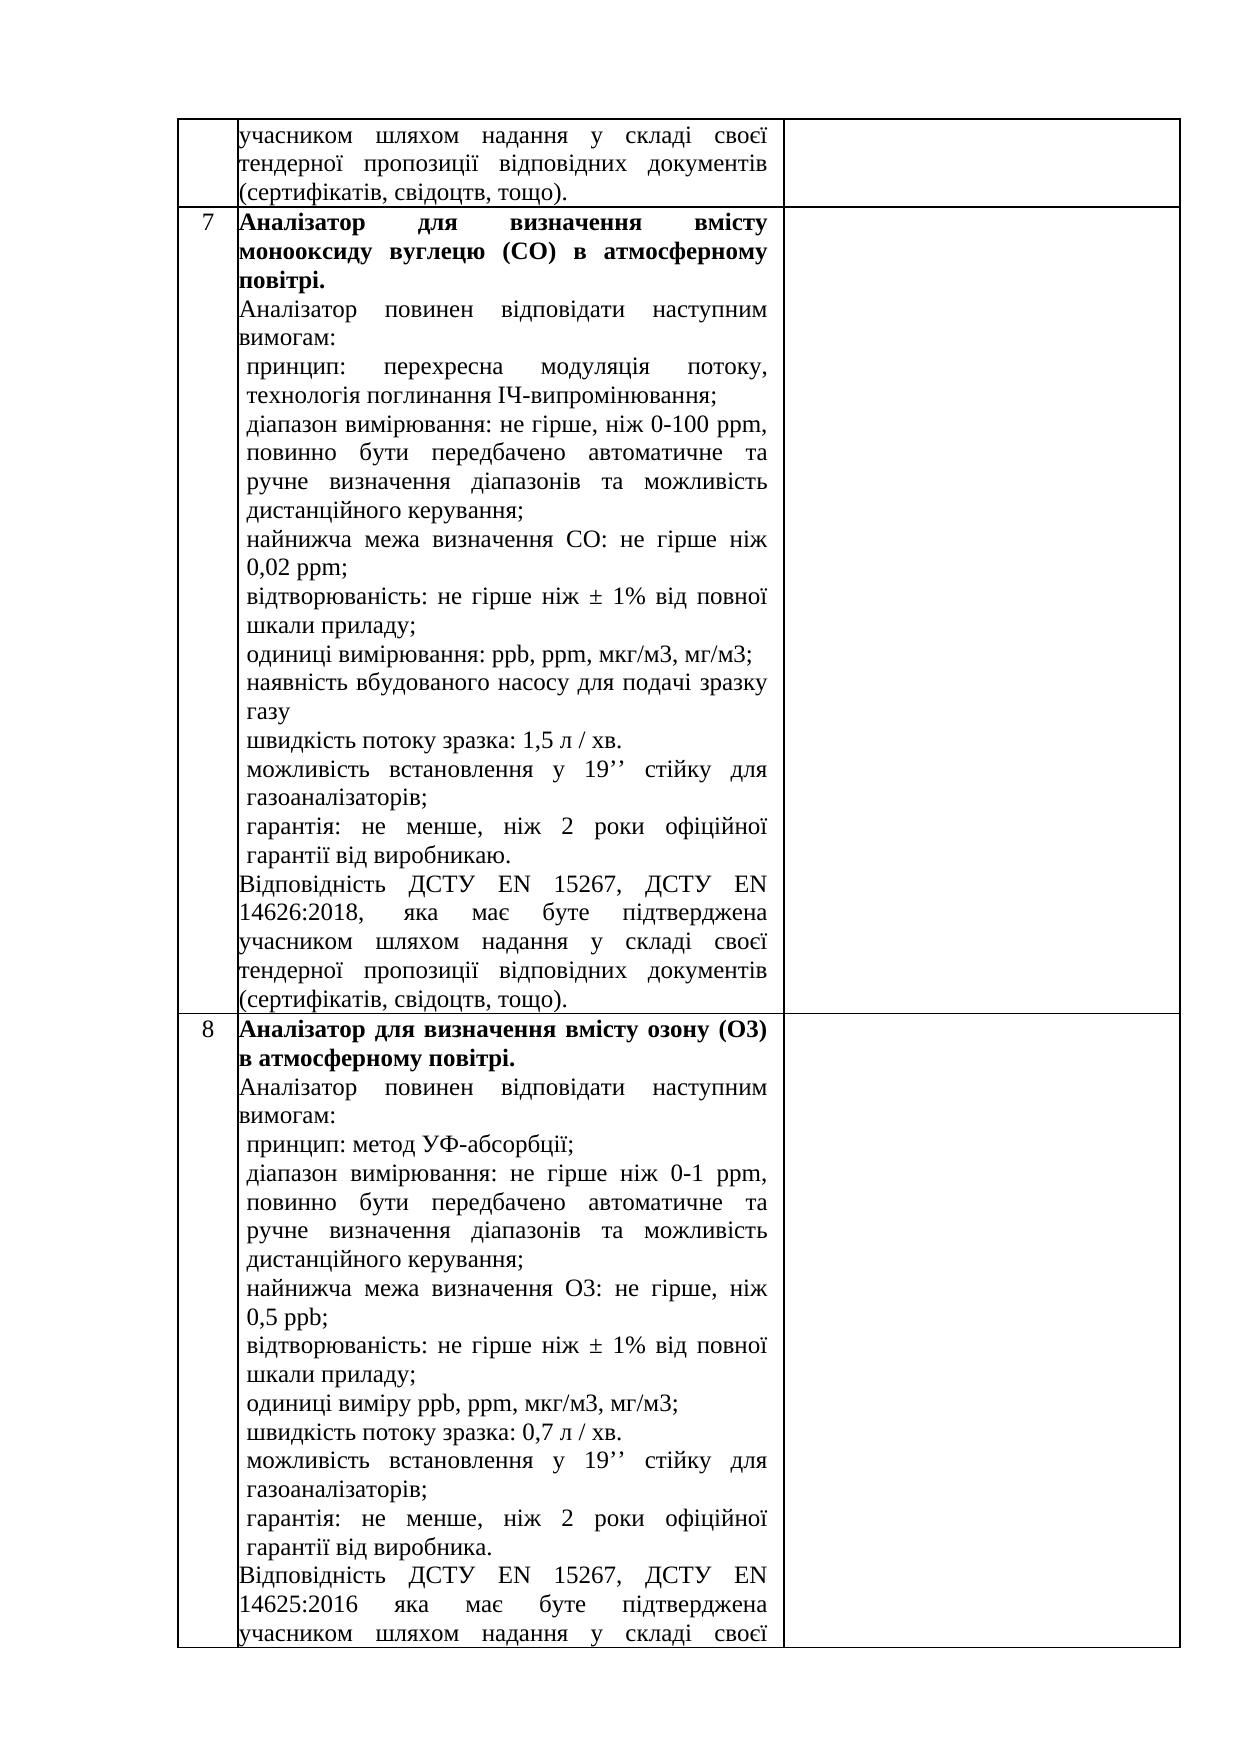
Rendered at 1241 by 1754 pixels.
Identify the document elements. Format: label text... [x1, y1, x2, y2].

table_cell 7 [179, 208, 237, 1012]
table_cell 8 [179, 1014, 237, 1647]
table_cell 6 [179, 120, 237, 206]
table_cell [785, 208, 1179, 1012]
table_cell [239, 120, 783, 206]
table_cell Аналізатор для визначення вмісту монооксиду вуглецю (СО) в атмосферному повітрі. Аналізатор повинен відповідати наступним вимогам: принцип: перехресна модуляція потоку, технологія поглинання ІЧ-випромінювання; діапазон вимірювання: не гірше, ніж 0-100 ppm, повинно бути передбачено автоматичне та ручне визначення діапазонів та можливість дистанційного керування; найнижча межа визначення CО: не гірше ніж 0,02 ppm; відтворюваність: не гірше ніж ± 1% від повної шкали приладу; одиниці вимірювання: ppb, ppm, мкг/м3, мг/м3; наявність вбудованого насосу для подачі зразку газу швидкість потоку зразка: 1,5 л / хв. можливість встановлення у 19’’ стійку для газоаналізаторів; гарантія: не менше, ніж 2 роки офіційної гарантії від виробникаю. Відповідність ДСТУ EN 15267, ДСТУ EN 14626:2018, яка має буте підтверджена учасником шляхом надання у складі своєї тендерної пропозиції відповідних документів (сертифікатів, свідоцтв, тощо). [239, 208, 783, 1012]
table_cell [239, 1014, 783, 1647]
table_cell [785, 1014, 1179, 1647]
table_cell [785, 120, 1179, 206]
